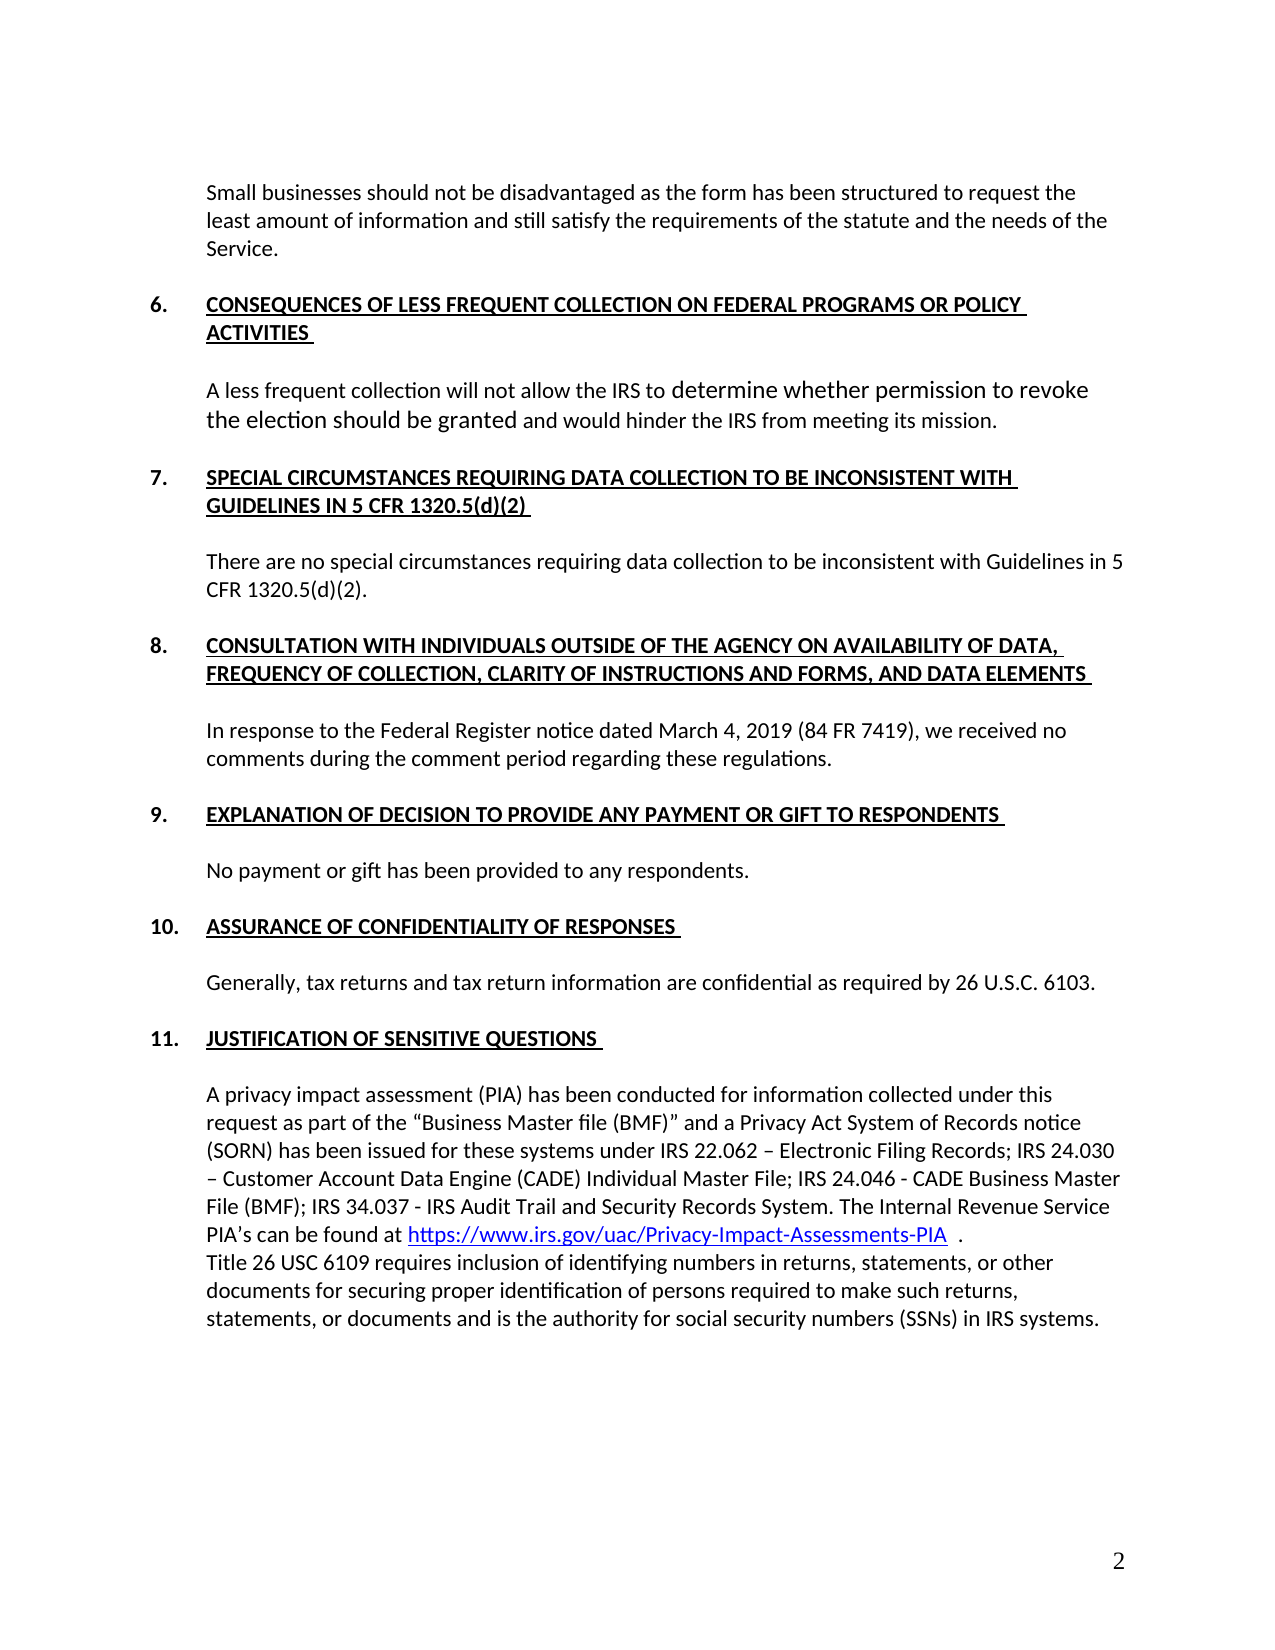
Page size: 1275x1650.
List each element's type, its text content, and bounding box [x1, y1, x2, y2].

list SPECIAL CIRCUMSTANCES REQUIRING DATA COLLECTION TO BE INCONSISTENT WITH GUIDELINES IN 5 CFR 1320.5(d)(2) [150, 463, 1125, 519]
text A privacy impact assessment (PIA) has been conducted for information collected under this request as part of the “Business Master file (BMF)” and a Privacy Act System of Records notice (SORN) has been issued for these systems under IRS 22.062 – Electronic Filing Records; IRS 24.030 – Customer Account Data Engine (CADE) Individual Master File; IRS 24.046 - CADE Business Master File (BMF); IRS 34.037 - IRS Audit Trail and Security Records System. The Internal Revenue Service PIA’s can be found at https://www.irs.gov/uac/Privacy-Impact-Assessments-PIA . [206, 1080, 1125, 1248]
text A less frequent collection will not allow the IRS to determine whether permission to revoke the election should be granted and would hinder the IRS from meeting its mission. [206, 374, 1125, 435]
list JUSTIFICATION OF SENSITIVE QUESTIONS [150, 1024, 1125, 1052]
text No payment or gift has been provided to any respondents. [150, 856, 1125, 884]
list EXPLANATION OF DECISION TO PROVIDE ANY PAYMENT OR GIFT TO RESPONDENTS [150, 800, 1125, 828]
list ASSURANCE OF CONFIDENTIALITY OF RESPONSES [150, 912, 1125, 940]
list CONSULTATION WITH INDIVIDUALS OUTSIDE OF THE AGENCY ON AVAILABILITY OF DATA, FREQUENCY OF COLLECTION, CLARITY OF INSTRUCTIONS AND FORMS, AND DATA ELEMENTS [150, 631, 1125, 687]
list CONSEQUENCES OF LESS FREQUENT COLLECTION ON FEDERAL PROGRAMS OR POLICY ACTIVITIES [150, 290, 1125, 346]
text In response to the Federal Register notice dated March 4, 2019 (84 FR 7419), we received no comments during the comment period regarding these regulations. [150, 716, 1125, 772]
text Small businesses should not be disadvantaged as the form has been structured to request the least amount of information and still satisfy the requirements of the statute and the needs of the Service. [206, 178, 1125, 262]
text There are no special circumstances requiring data collection to be inconsistent with Guidelines in 5 CFR 1320.5(d)(2). [150, 547, 1125, 603]
text Generally, tax returns and tax return information are confidential as required by 26 U.S.C. 6103. [150, 968, 1125, 996]
text Title 26 USC 6109 requires inclusion of identifying numbers in returns, statements, or other documents for securing proper identification of persons required to make such returns, statements, or documents and is the authority for social security numbers (SSNs) in IRS systems. [206, 1248, 1125, 1333]
